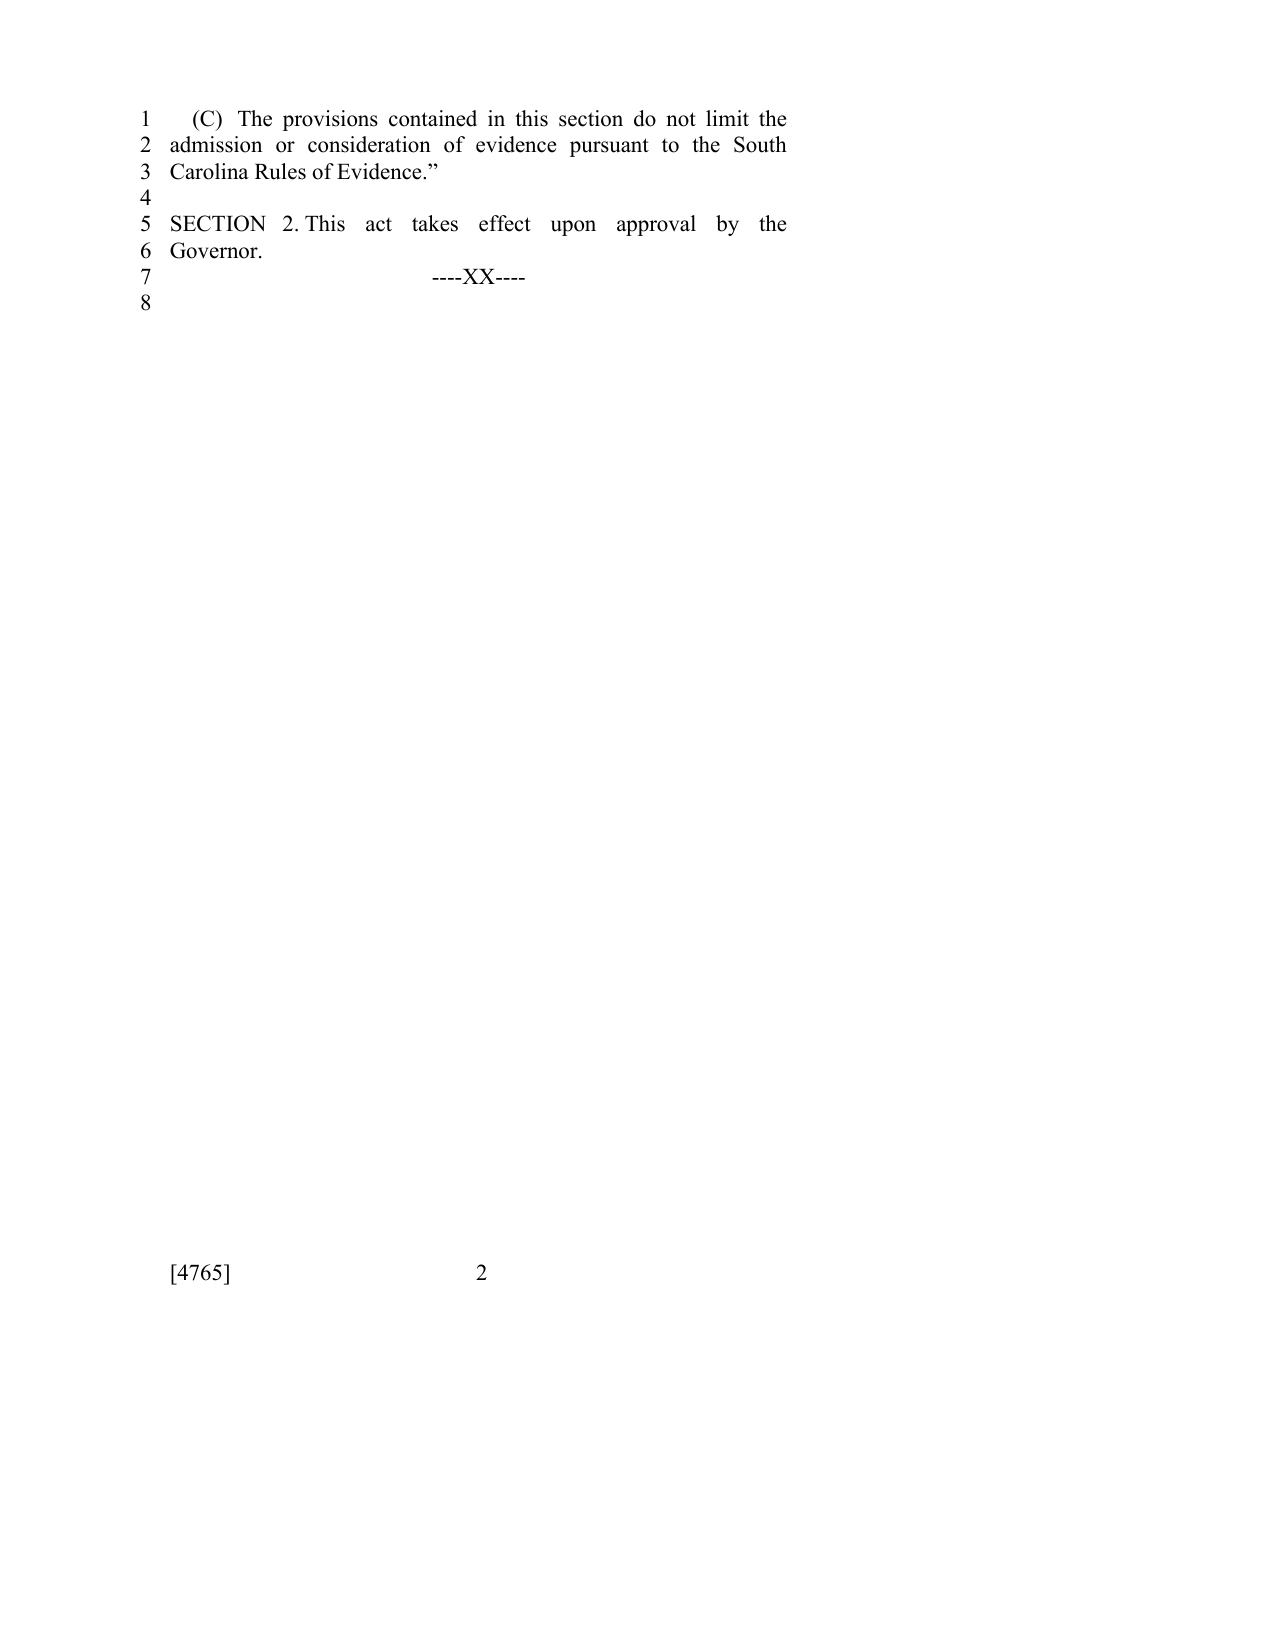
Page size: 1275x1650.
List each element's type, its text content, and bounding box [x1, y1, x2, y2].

text SECTION 2. This act takes effect upon approval by the Governor. [169, 210, 787, 263]
text (C) The provisions contained in this section do not limit the admission or consideration of evidence pursuant to the South Carolina Rules of Evidence.” [169, 105, 787, 184]
text ----XX---- [169, 263, 787, 289]
